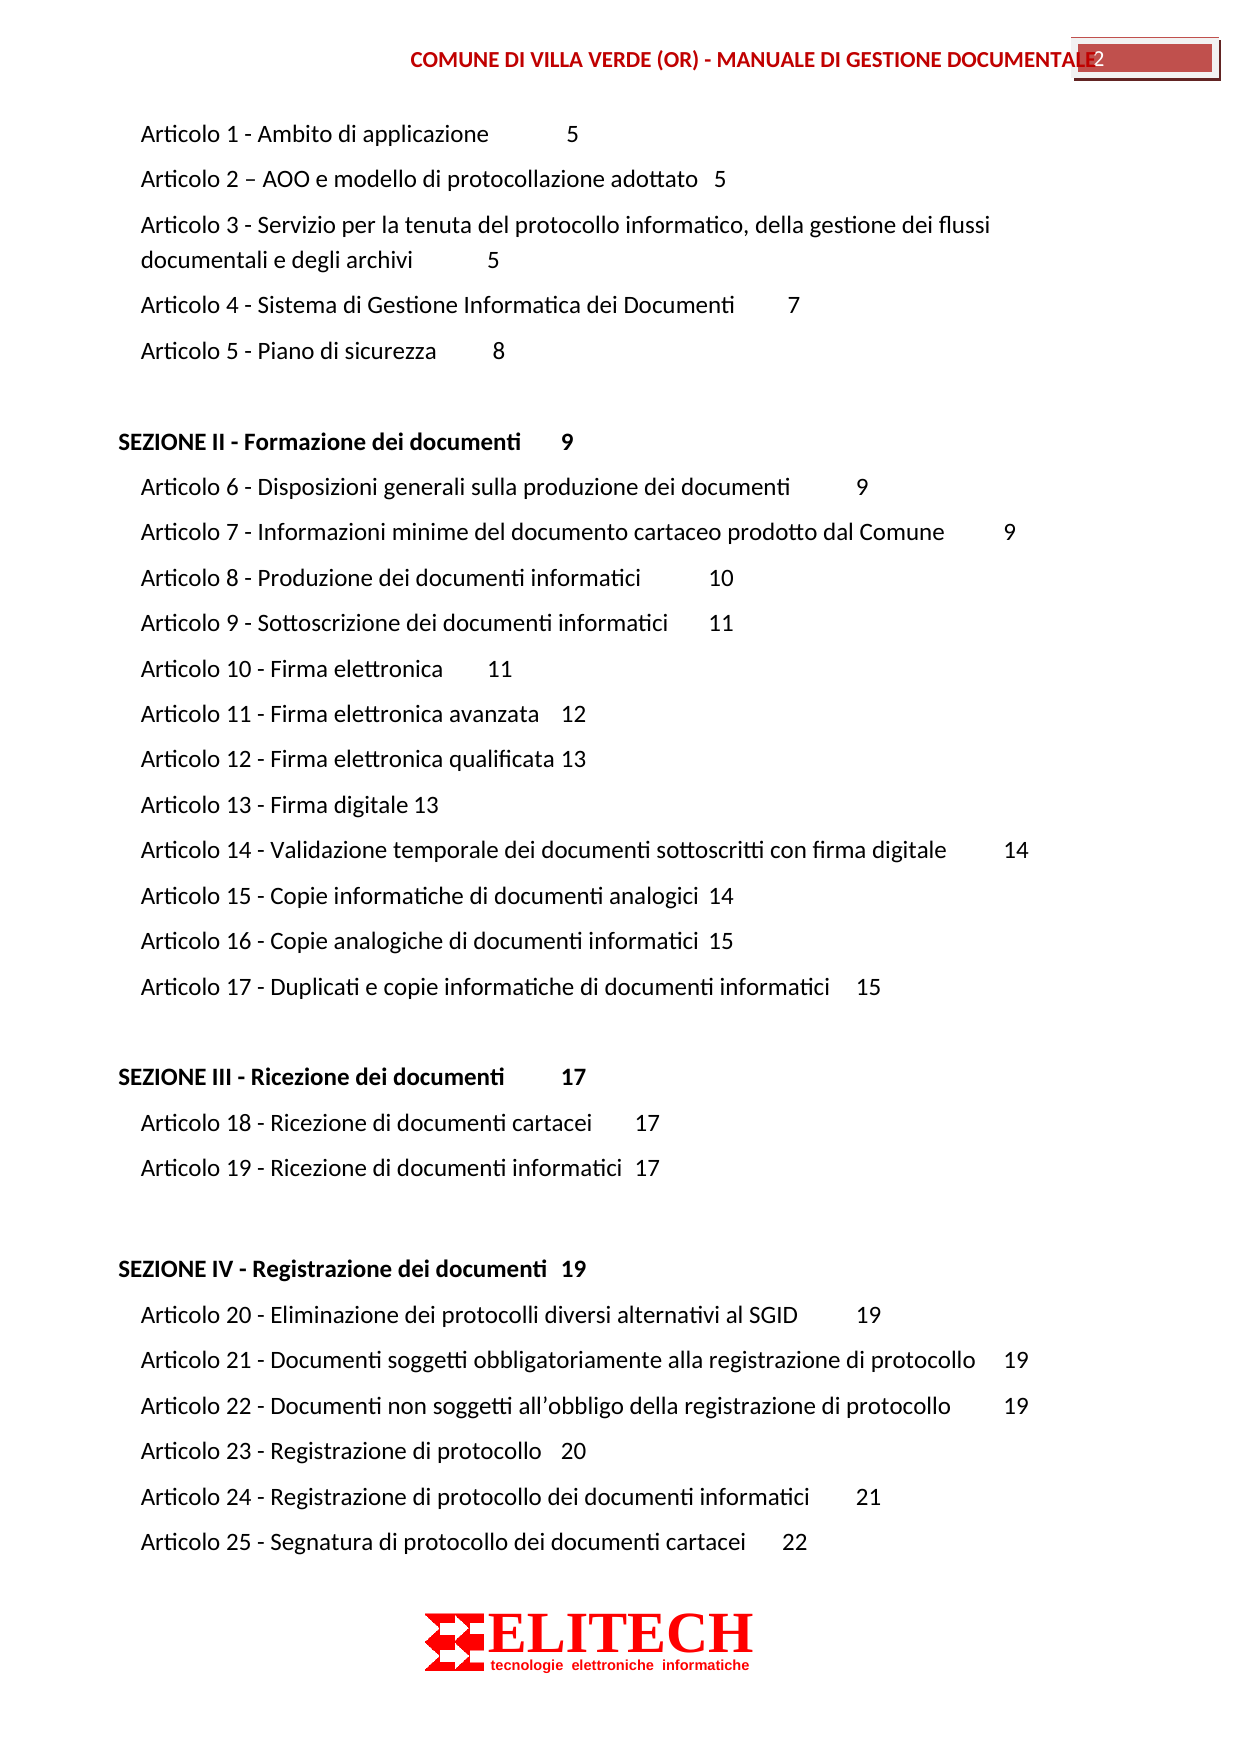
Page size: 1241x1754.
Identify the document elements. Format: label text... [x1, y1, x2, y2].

text Articolo 20 - Eliminazione dei protocolli diversi alternativi al SGID 19 [141, 1299, 1063, 1329]
text Articolo 12 - Firma elettronica qualificata 13 [141, 743, 1063, 774]
text SEZIONE II - Formazione dei documenti 9 [118, 426, 1063, 456]
text Articolo 24 - Registrazione di protocollo dei documenti informatici 21 [141, 1481, 1063, 1511]
text Articolo 13 - Firma digitale 13 [141, 789, 1063, 819]
text Articolo 11 - Firma elettronica avanzata 12 [141, 698, 1063, 729]
text Articolo 6 - Disposizioni generali sulla produzione dei documenti 9 [141, 471, 1063, 502]
text SEZIONE IV - Registrazione dei documenti 19 [118, 1253, 1063, 1284]
text Articolo 7 - Informazioni minime del documento cartaceo prodotto dal Comune 9 [141, 516, 1063, 547]
text Articolo 21 - Documenti soggetti obbligatoriamente alla registrazione di protocollo 19 [141, 1344, 1063, 1375]
picture [425, 1611, 484, 1672]
text Articolo 23 - Registrazione di protocollo 20 [141, 1435, 1063, 1466]
text Articolo 16 - Copie analogiche di documenti informatici 15 [141, 925, 1063, 956]
text Articolo 19 - Ricezione di documenti informatici 17 [141, 1152, 1063, 1183]
text Articolo 9 - Sottoscrizione dei documenti informatici 11 [141, 607, 1063, 638]
text Articolo 25 - Segnatura di protocollo dei documenti cartacei 22 [141, 1526, 1063, 1557]
text Articolo 10 - Firma elettronica 11 [141, 653, 1063, 683]
text Articolo 17 - Duplicati e copie informatiche di documenti informatici 15 [141, 971, 1063, 1001]
text Articolo 15 - Copie informatiche di documenti analogici 14 [141, 880, 1063, 910]
text Articolo 18 - Ricezione di documenti cartacei 17 [141, 1107, 1063, 1137]
text Articolo 8 - Produzione dei documenti informatici 10 [141, 562, 1063, 592]
text Articolo 22 - Documenti non soggetti all’obbligo della registrazione di protocollo 19 [141, 1390, 1063, 1420]
text Articolo 14 - Validazione temporale dei documenti sottoscritti con firma digitale 14 [141, 834, 1063, 865]
text SEZIONE III - Ricezione dei documenti 17 [118, 1061, 1063, 1092]
